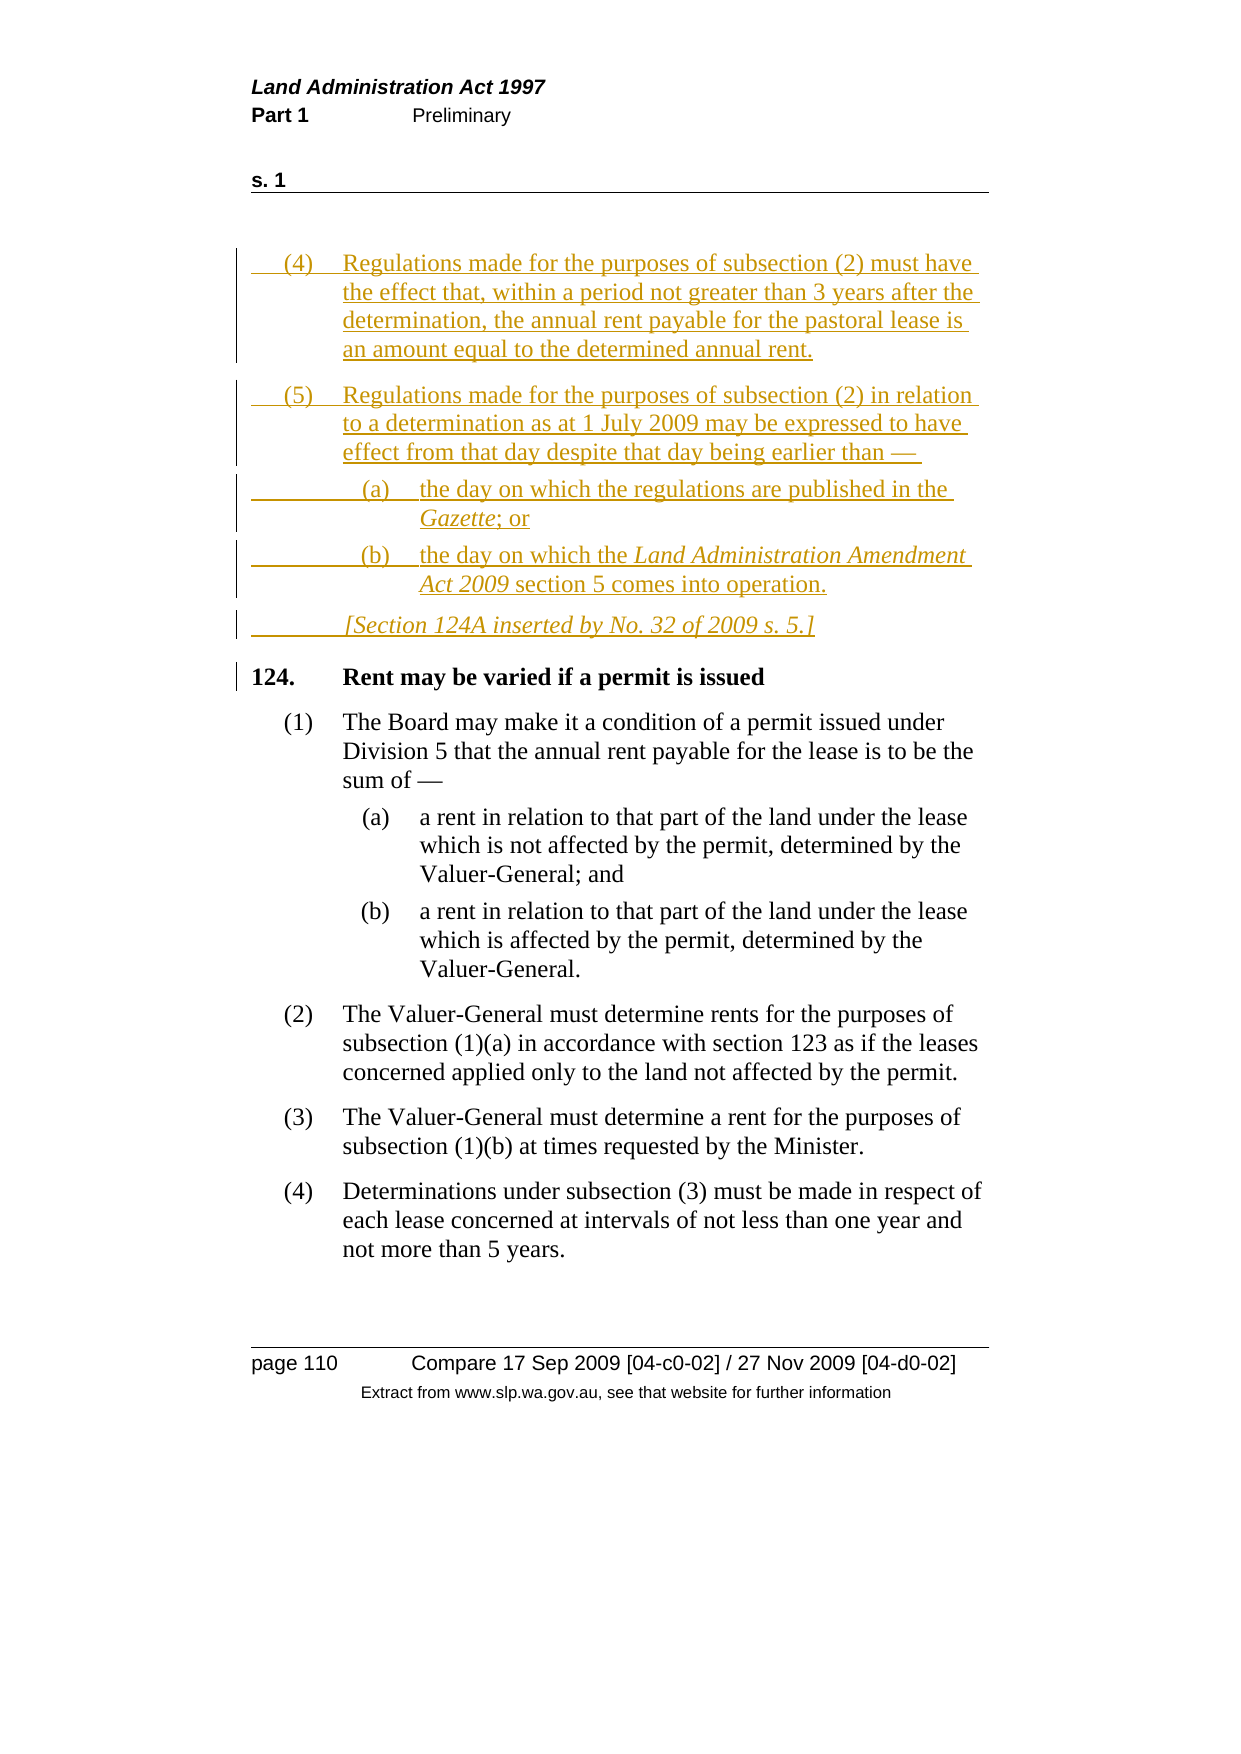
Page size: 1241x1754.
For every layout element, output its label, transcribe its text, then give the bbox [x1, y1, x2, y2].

text (1) The Board may make it a condition of a permit issued under Division 5 that the annual rent payable for the lease is to be the sum of — [251, 707, 989, 793]
text (2) The Valuer-General must determine rents for the purposes of subsection (1)(a) in accordance with section 123 as if the leases concerned applied only to the land not affected by the permit. [251, 999, 989, 1086]
text (b) a rent in relation to that part of the land under the lease which is affected by the permit, determined by the Valuer-General. [251, 896, 989, 983]
subtitle 124. Rent may be varied if a permit is issued [251, 662, 989, 691]
text (4) Determinations under subsection (3) must be made in respect of each lease concerned at intervals of not less than one year and not more than 5 years. [251, 1176, 989, 1263]
text (3) The Valuer-General must determine a rent for the purposes of subsection (1)(b) at times requested by the Minister. [251, 1102, 989, 1160]
text (a) a rent in relation to that part of the land under the lease which is not affected by the permit, determined by the Valuer-General; and [251, 802, 989, 888]
